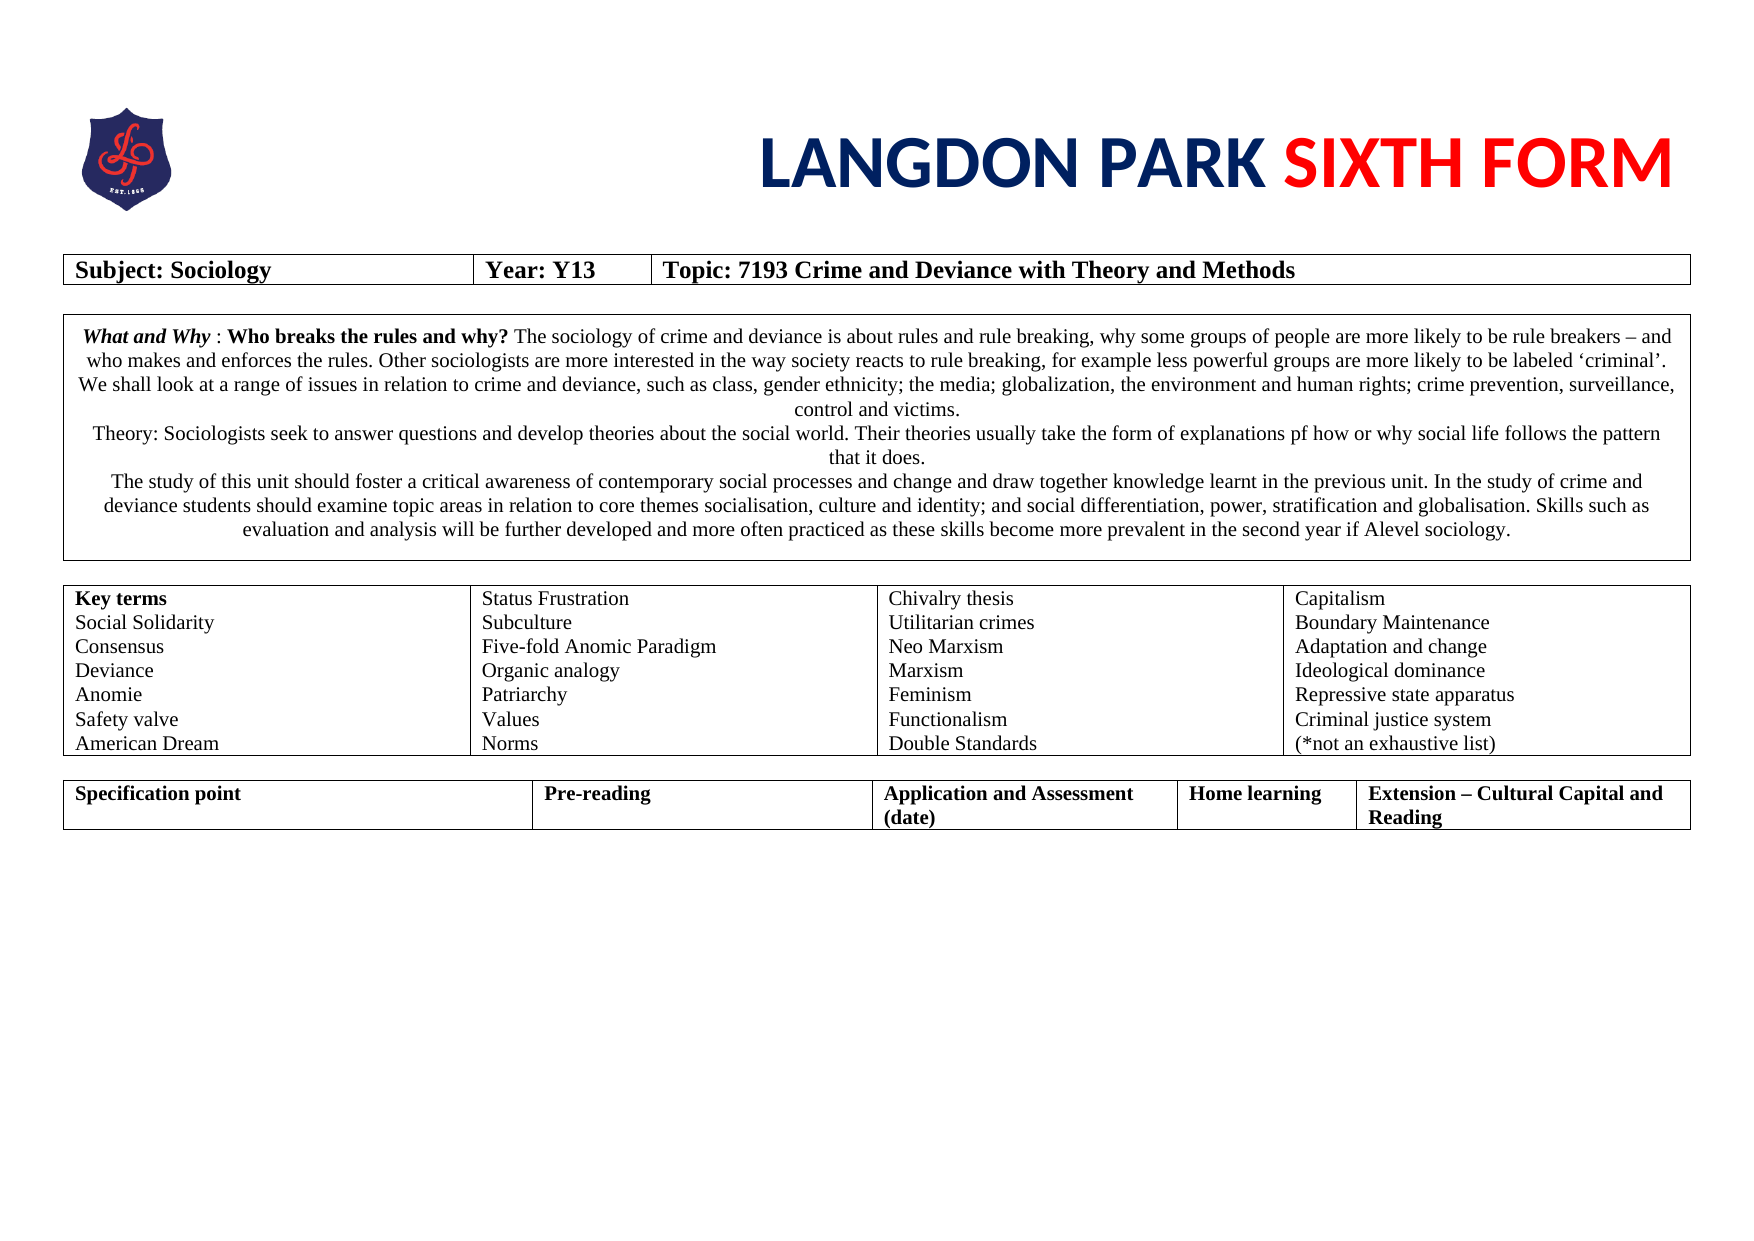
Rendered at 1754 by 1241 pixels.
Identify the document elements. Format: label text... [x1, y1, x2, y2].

table_header Application and Assessment (date) [873, 781, 1177, 829]
table_header Home learning [1178, 781, 1356, 829]
table_header Subject: Sociology [64, 255, 473, 284]
table_header Topic: 7193 Crime and Deviance with Theory and Methods [652, 255, 1690, 284]
table_header Extension – Cultural Capital and Reading [1357, 781, 1690, 829]
table_header What and Why : Who breaks the rules and why? The sociology of crime and deviance is about rules and rule breaking, why some groups of people are more likely to be rule breakers – and who makes and enforces the rules. Other sociologists are more interested in the way society reacts to rule breaking, for example less powerful groups are more likely to be labeled ‘criminal’. We shall look at a range of issues in relation to crime and deviance, such as class, gender ethnicity; the media; globalization, the environment and human rights; crime prevention, surveillance, control and victims. Theory: Sociologists seek to answer questions and develop theories about the social world. Their theories usually take the form of explanations pf how or why social life follows the pattern that it does. The study of this unit should foster a critical awareness of contemporary social processes and change and draw together knowledge learnt in the previous unit. In the study of crime and deviance students should examine topic areas in relation to core themes socialisation, culture and identity; and social differentiation, power, stratification and globalisation. Skills such as evaluation and analysis will be further developed and more often practiced as these skills become more prevalent in the second year if Alevel sociology. [64, 315, 1690, 560]
table_header Capitalism Boundary Maintenance Adaptation and change Ideological dominance Repressive state apparatus Criminal justice system (*not an exhaustive list) [1284, 586, 1690, 754]
table_header Specification point [64, 781, 532, 829]
table_header Year: Y13 [474, 255, 651, 284]
table_header Chivalry thesis Utilitarian crimes Neo Marxism Marxism Feminism Functionalism Double Standards [878, 586, 1283, 754]
table_header Status Frustration Subculture Five-fold Anomic Paradigm Organic analogy Patriarchy Values Norms [471, 586, 877, 754]
table_header Pre-reading [533, 781, 872, 829]
picture [75, 106, 176, 214]
table_header Key terms Social Solidarity Consensus Deviance Anomie Safety valve American Dream [64, 586, 470, 754]
